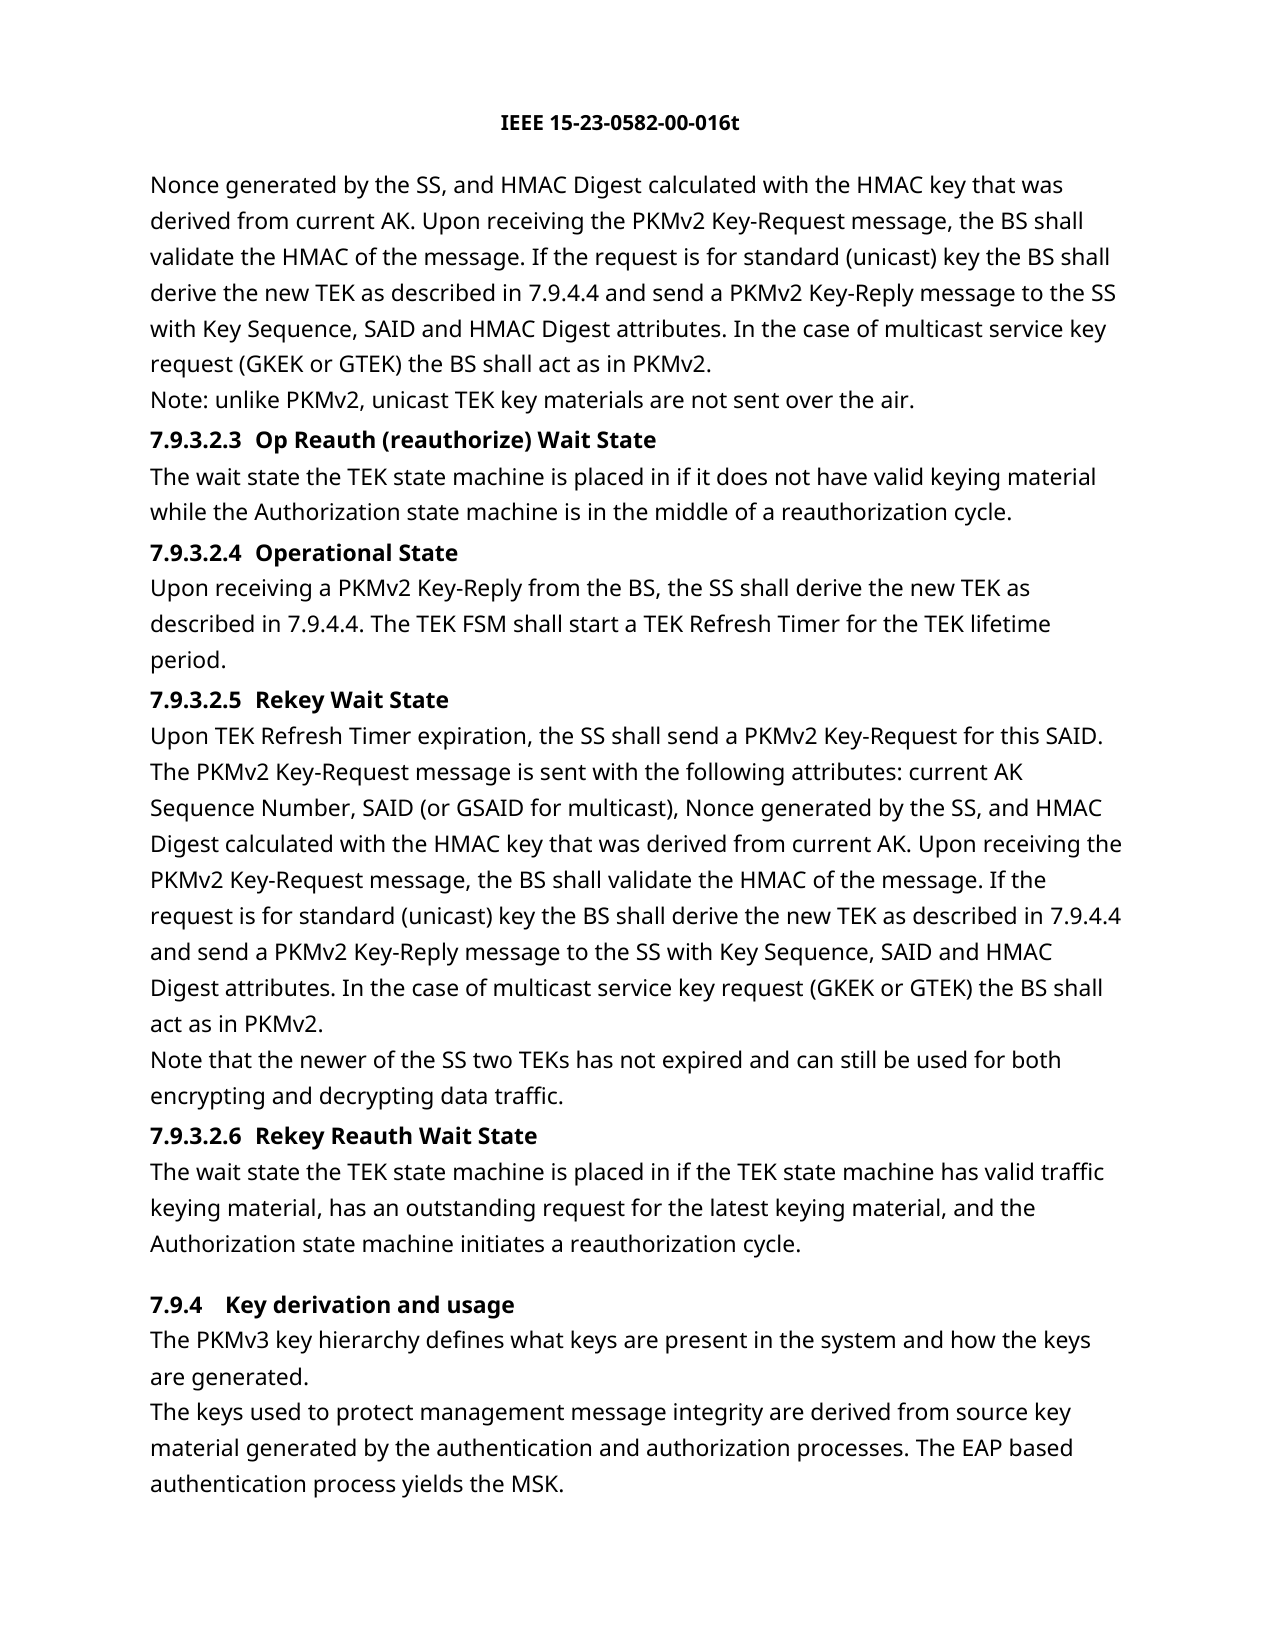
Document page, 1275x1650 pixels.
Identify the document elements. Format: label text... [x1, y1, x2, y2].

subtitle Operational State [150, 536, 1125, 568]
subtitle Rekey Reauth Wait State [150, 1120, 1125, 1151]
text The wait state the TEK state machine is placed in if it does not have valid keying material while the Authorization state machine is in the middle of a reauthorization cycle. [150, 460, 1125, 528]
subtitle Op Reauth (reauthorize) Wait State [150, 424, 1125, 456]
text The keys used to protect management message integrity are derived from source key material generated by the authentication and authorization processes. The EAP based authentication process yields the MSK. [150, 1396, 1125, 1499]
text Upon TEK Refresh Timer expiration, the SS shall send a PKMv2 Key-Request for this SAID. The PKMv2 Key-Request message is sent with the following attributes: current AK Sequence Number, SAID (or GSAID for multicast), Nonce generated by the SS, and HMAC Digest calculated with the HMAC key that was derived from current AK. Upon receiving the PKMv2 Key-Request message, the BS shall validate the HMAC of the message. If the request is for standard (unicast) key the BS shall derive the new TEK as described in ‎19.4.5 and send a PKMv2 Key-Reply message to the SS with Key Sequence, SAID and HMAC Digest attributes. In the case of multicast service key request (GKEK or GTEK) the BS shall act as in PKMv2. [150, 720, 1125, 1039]
text Note: unlike PKMv2, unicast TEK key materials are not sent over the air. [150, 384, 1125, 416]
subtitle Key derivation and usage [150, 1288, 1125, 1320]
text Note that the newer of the SS two TEKs has not expired and can still be used for both encrypting and decrypting data traffic. [150, 1044, 1125, 1111]
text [150, 169, 1125, 380]
text The PKMv3 key hierarchy defines what keys are present in the system and how the keys are generated. [150, 1324, 1125, 1392]
subtitle Rekey Wait State [150, 684, 1125, 716]
text Upon receiving a PKMv2 Key-Reply from the BS, the SS shall derive the new TEK as described in ‎19.4.5. The TEK FSM shall start a TEK Refresh Timer for the TEK lifetime period. [150, 572, 1125, 676]
text The wait state the TEK state machine is placed in if the TEK state machine has valid traffic keying material, has an outstanding request for the latest keying material, and the Authorization state machine initiates a reauthorization cycle. [150, 1156, 1125, 1259]
